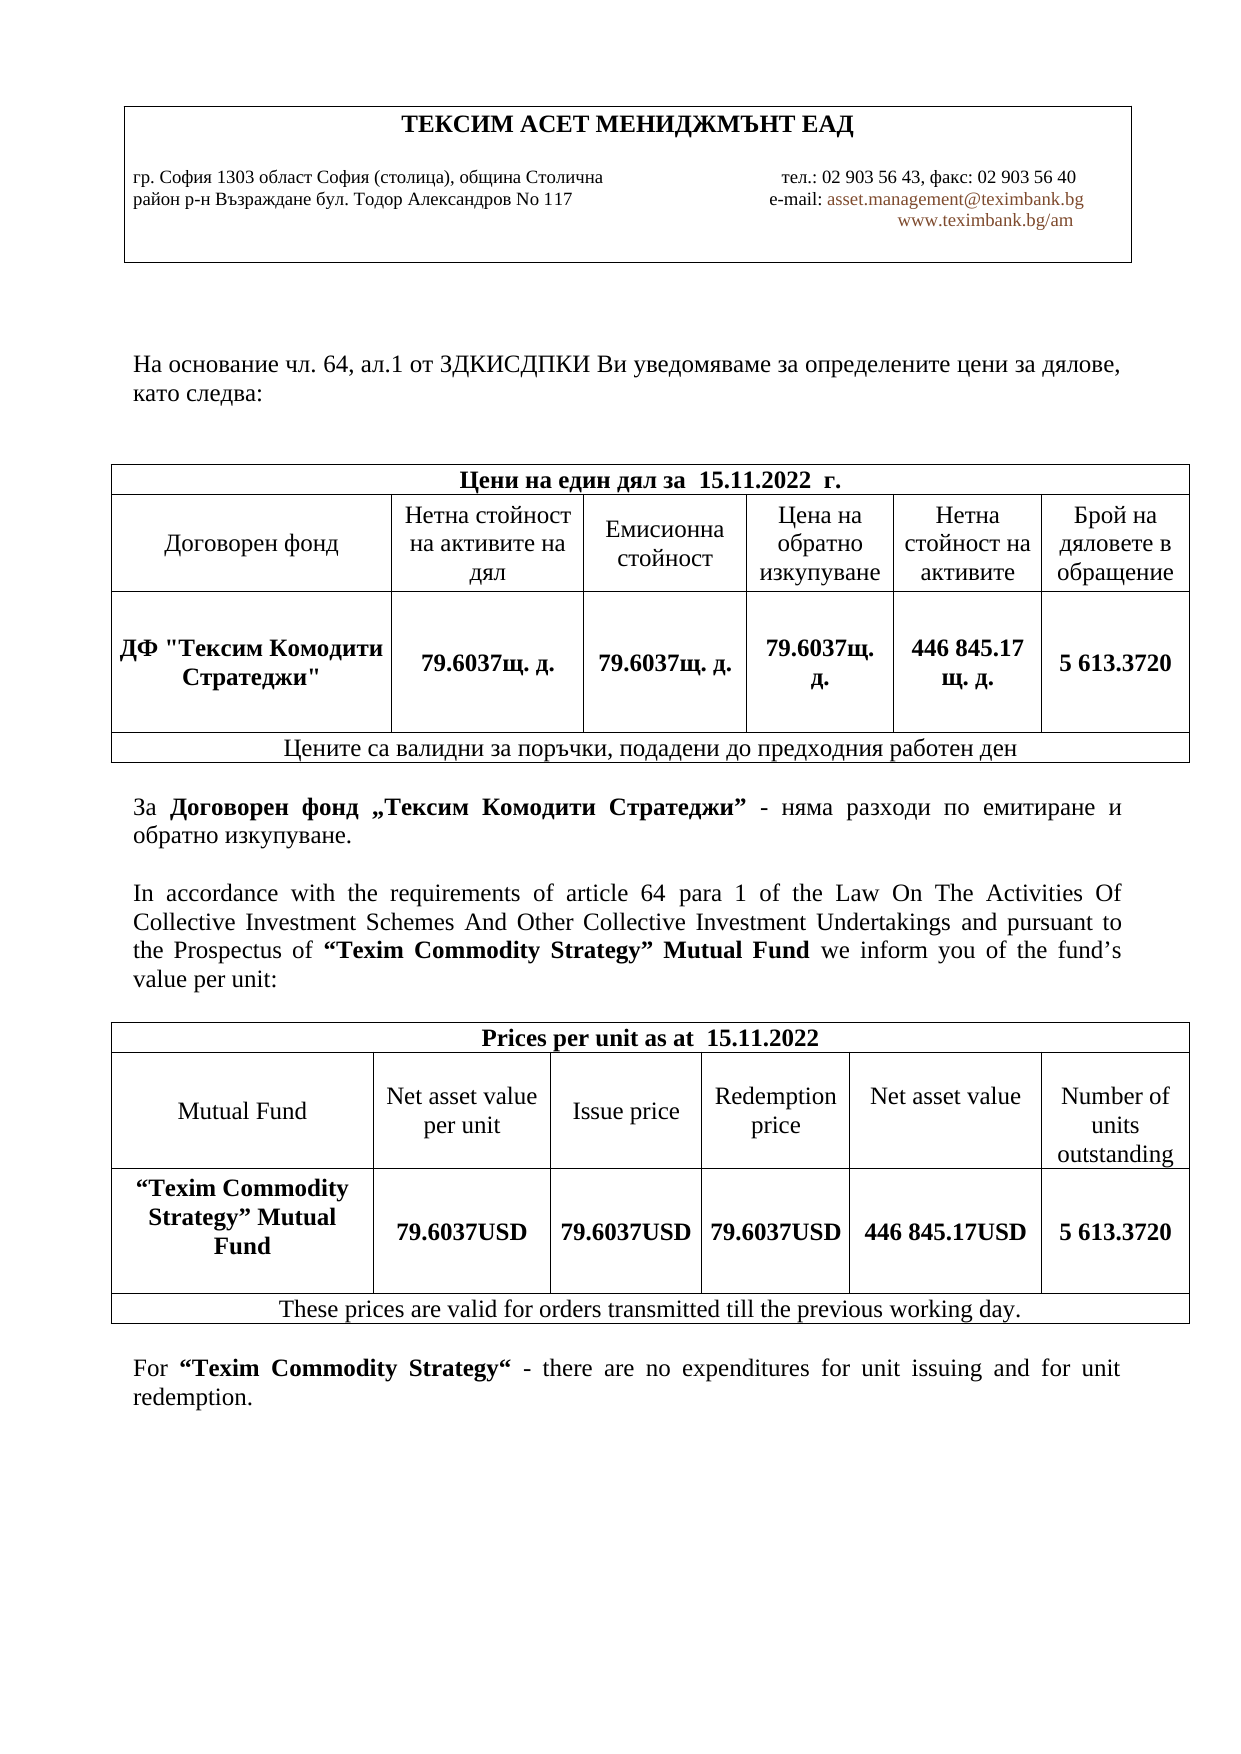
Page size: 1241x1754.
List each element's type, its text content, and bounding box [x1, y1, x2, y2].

table_cell Net asset value [850, 1053, 1041, 1168]
table_cell 79.6037щ. д. [392, 592, 583, 732]
table_cell Net asset value per unit [374, 1053, 550, 1168]
table_cell 79.6037щ. д. [584, 592, 746, 732]
table_cell 79.6037щ. д. [747, 592, 893, 732]
table_cell These prices are valid for orders transmitted till the previous working day. [112, 1294, 1189, 1323]
text гр. София 1303 област София (столица), община Столична тел.: 02 903 56 43, факс: 02 903 56 40 район р-н Възраждане бул. Тодор Александров No 117 e-mail: asset.management@teximbank.bg [133, 166, 1122, 206]
table_cell Цените са валидни за поръчки, подадени до предходния работен ден [112, 733, 1189, 762]
table_cell Number of units outstanding [1042, 1053, 1189, 1168]
table_header Prices per unit as at 15.11.2022 [112, 1023, 1189, 1052]
table_cell Договорен фонд [112, 495, 391, 591]
table_cell Redemption price [702, 1053, 849, 1168]
table_cell 79.6037USD [551, 1169, 701, 1293]
table_cell Емисионна стойност [584, 495, 746, 591]
table_cell 79.6037USD [374, 1169, 550, 1293]
text In accordance with the requirements of article 64 para 1 of the Law On The Activities Of Collective Investment Schemes And Other Collective Investment Undertakings and pursuant to the Prospectus of “Texim Commodity Strategy” Mutual Fund we inform you of the fund’s value per unit: [133, 878, 1122, 993]
table_cell 446 845.17USD [850, 1169, 1041, 1293]
text www.teximbank.bg/am [125, 206, 1131, 262]
table_cell Цена на обратно изкупуване [747, 495, 893, 591]
table_cell ДФ "Тексим Комодити Стратеджи" [112, 592, 391, 732]
table_cell 5 613.3720 [1042, 1169, 1189, 1293]
table_cell 446 845.17 щ. д. [894, 592, 1041, 732]
table_cell Нетна стойност на активите [894, 495, 1041, 591]
table_cell Нетна стойност на активите на дял [392, 495, 583, 591]
text На основание чл. 64, ал.1 от ЗДКИСДПКИ Ви уведомяваме за определените цени за дялове, като следва: [133, 349, 1122, 407]
table_cell 79.6037USD [702, 1169, 849, 1293]
text For “Texim Commodity Strategy“ - there are no expenditures for unit issuing and for unit redemption. [133, 1353, 1122, 1410]
table_cell Issue price [551, 1053, 701, 1168]
table_cell Mutual Fund [112, 1053, 373, 1168]
text ТЕКСИМ АСЕТ МЕНИДЖМЪНТ ЕАД [125, 107, 1131, 137]
table_cell “Texim Commodity Strategy” Mutual Fund [112, 1169, 373, 1293]
table_cell Брой на дяловете в обращение [1042, 495, 1189, 591]
table_header Цени на един дял за 15.11.2022 г. [112, 465, 1189, 494]
text За Договорен фонд „Тексим Комодити Стратеджи” - няма разходи по емитиране и обратно изкупуване. [133, 792, 1122, 849]
table_cell 5 613.3720 [1042, 592, 1189, 732]
